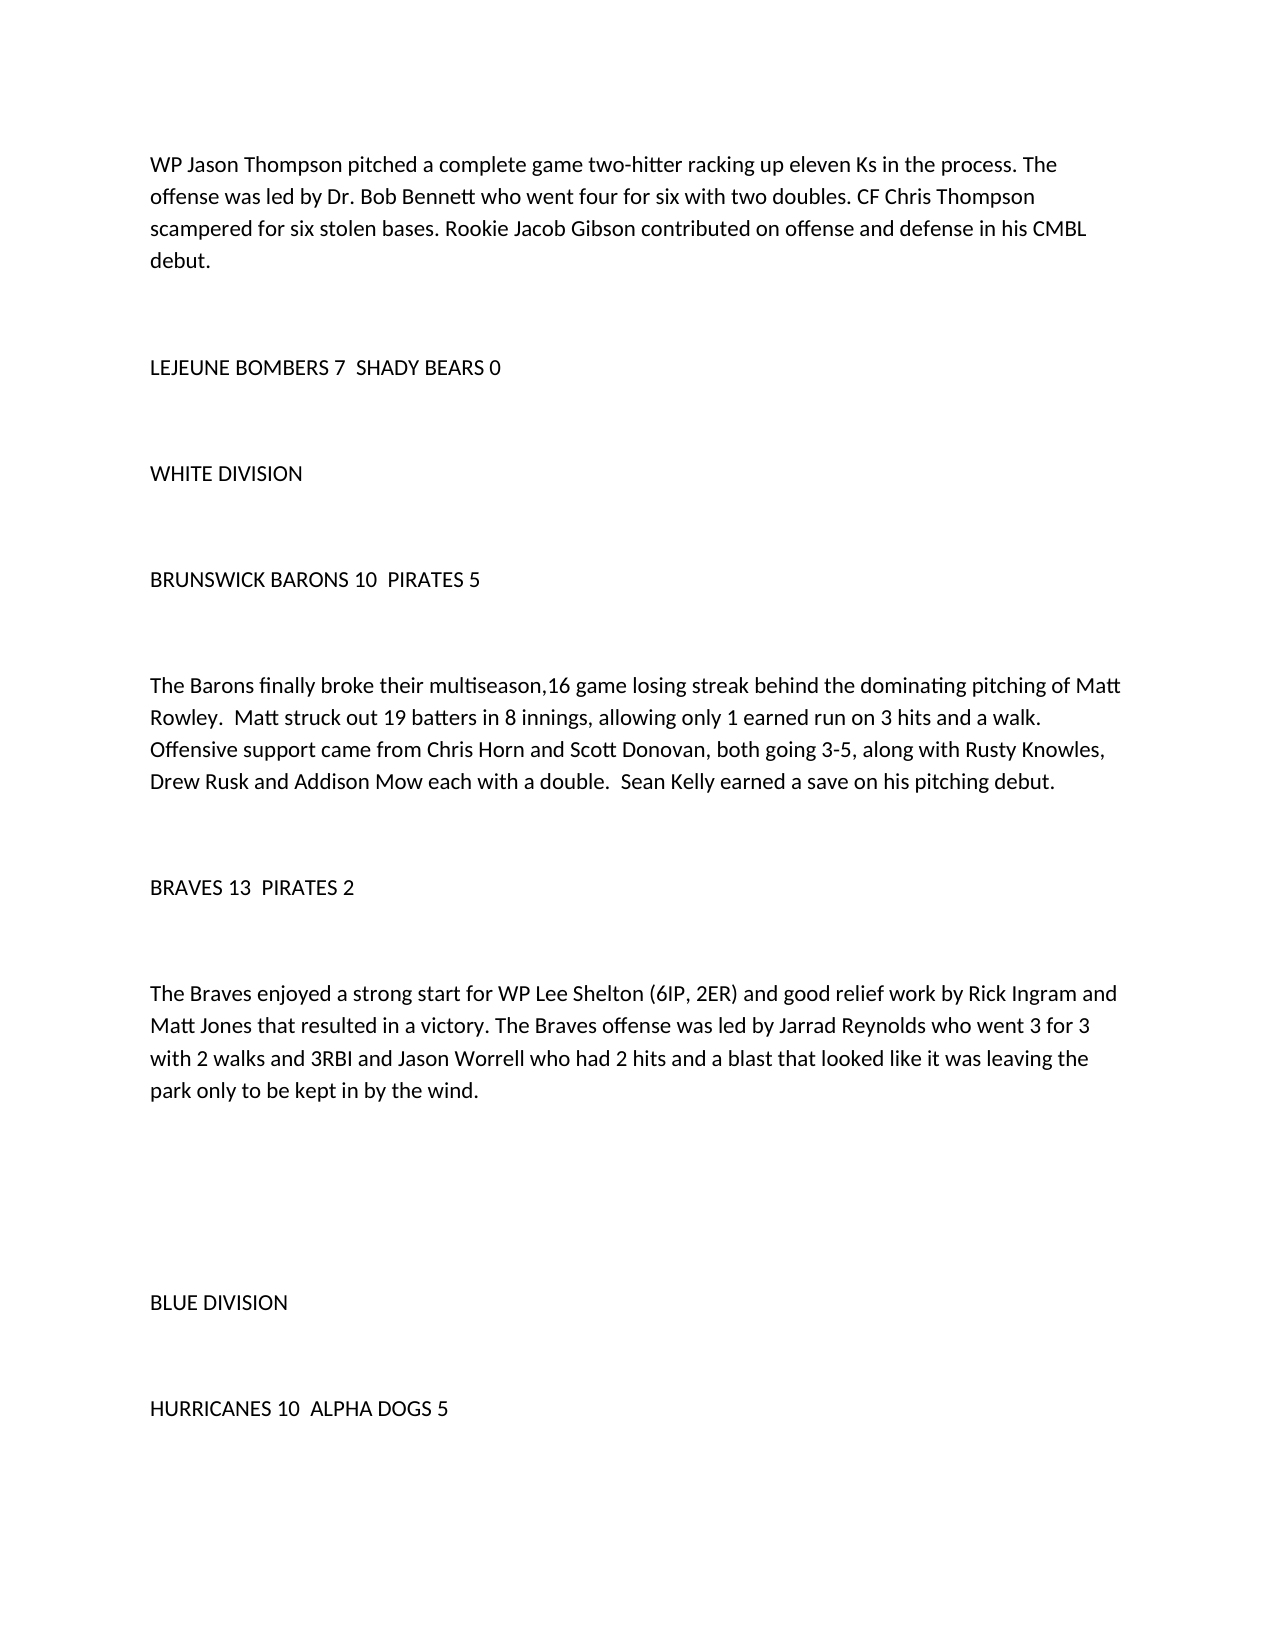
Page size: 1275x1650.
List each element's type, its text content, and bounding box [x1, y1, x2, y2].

text BRAVES 13 PIRATES 2 [150, 873, 1125, 901]
text LEJEUNE BOMBERS 7 SHADY BEARS 0 [150, 353, 1125, 381]
text BRUNSWICK BARONS 10 PIRATES 5 [150, 565, 1125, 593]
text WP Jason Thompson pitched a complete game two-hitter racking up eleven Ks in the process. The offense was led by Dr. Bob Bennett who went four for six with two doubles. CF Chris Thompson scampered for six stolen bases. Rookie Jacob Gibson contributed on offense and defense in his CMBL debut. [150, 150, 1125, 274]
text The Braves enjoyed a strong start for WP Lee Shelton (6IP, 2ER) and good relief work by Rick Ingram and Matt Jones that resulted in a victory. The Braves offense was led by Jarrad Reynolds who went 3 for 3 with 2 walks and 3RBI and Jason Worrell who had 2 hits and a blast that looked like it was leaving the park only to be kept in by the wind. [150, 979, 1125, 1104]
text WHITE DIVISION [150, 459, 1125, 487]
text HURRICANES 10 ALPHA DOGS 5 [150, 1394, 1125, 1422]
text The Barons finally broke their multiseason,16 game losing streak behind the dominating pitching of Matt Rowley. Matt struck out 19 batters in 8 innings, allowing only 1 earned run on 3 hits and a walk. Offensive support came from Chris Horn and Scott Donovan, both going 3-5, along with Rusty Knowles, Drew Rusk and Addison Mow each with a double. Sean Kelly earned a save on his pitching debut. [150, 671, 1125, 795]
text BLUE DIVISION [150, 1288, 1125, 1316]
